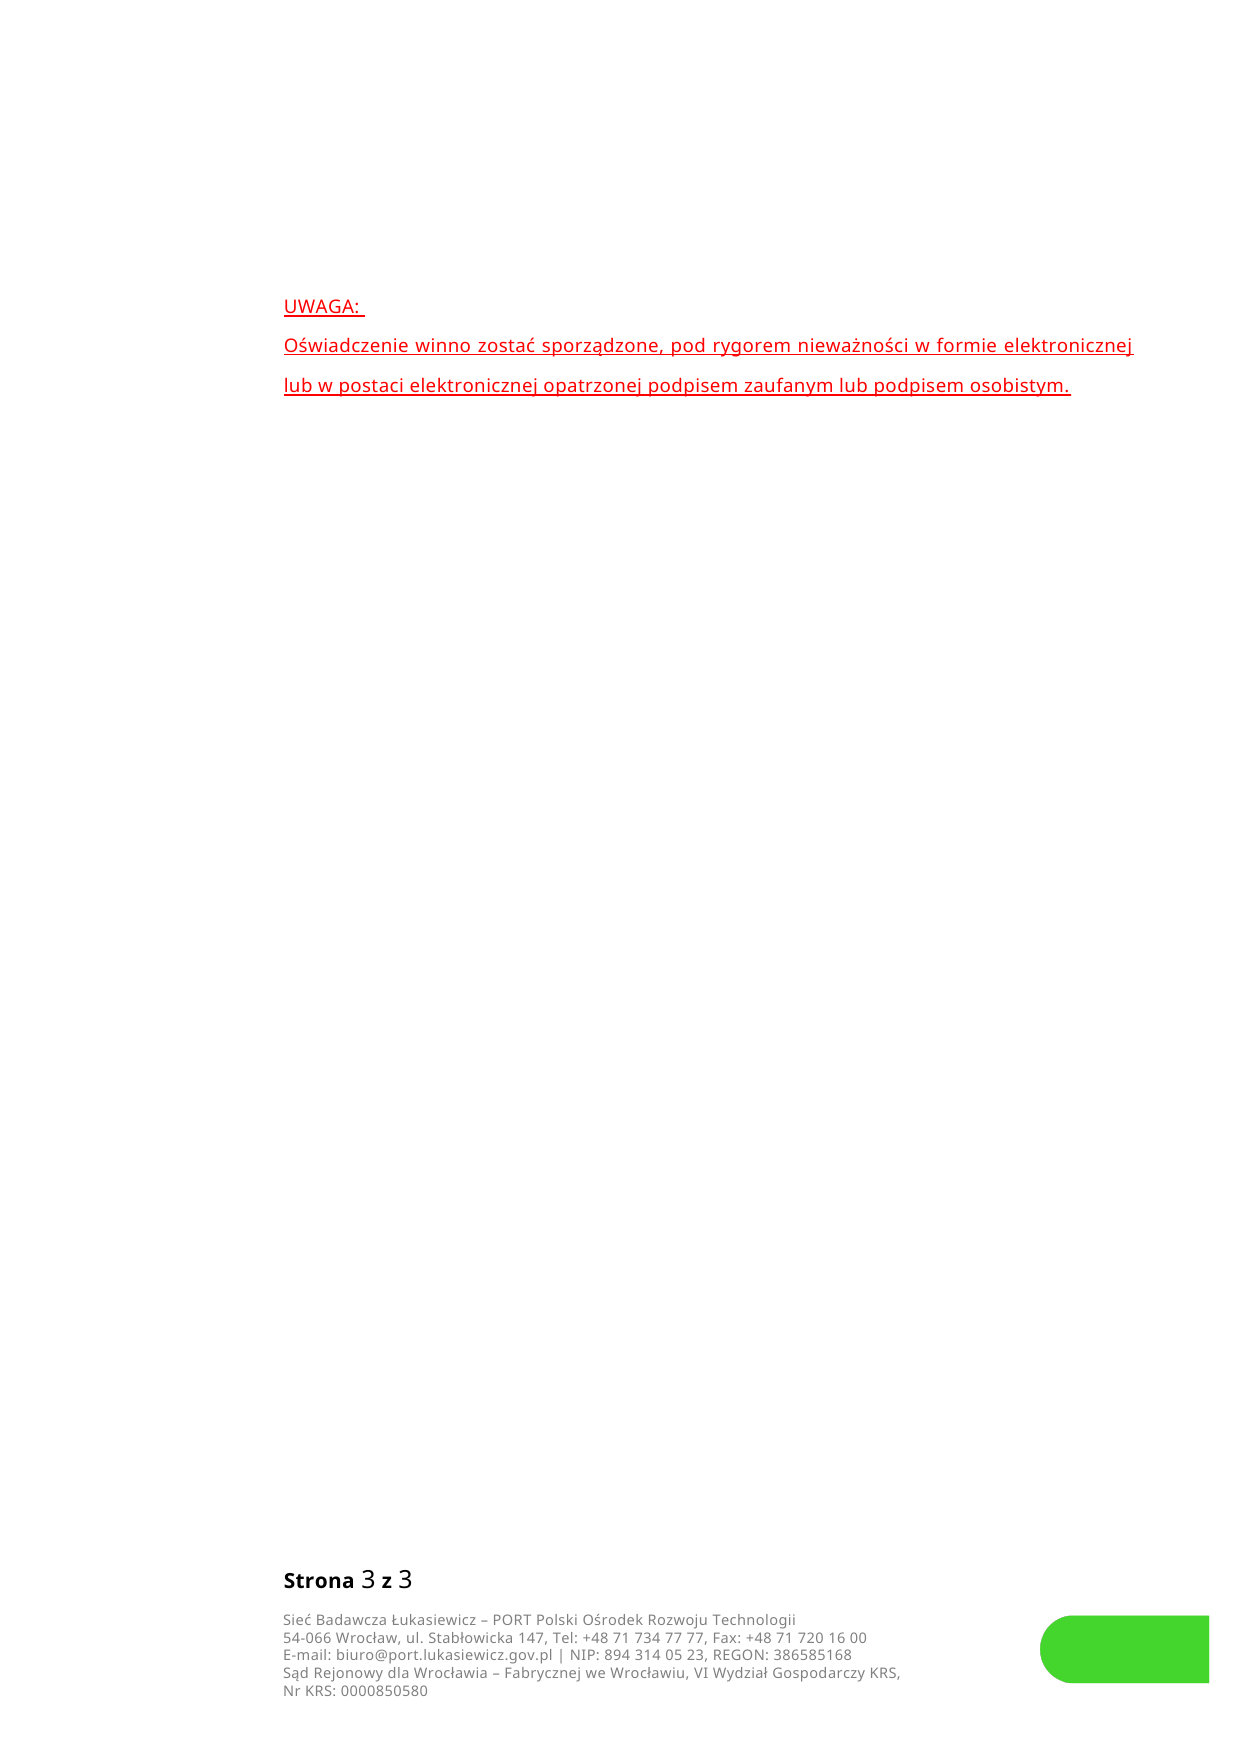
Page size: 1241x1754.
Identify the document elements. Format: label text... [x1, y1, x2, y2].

text Oświadczenie winno zostać sporządzone, pod rygorem nieważności w formie elektronicznej lub w postaci elektronicznej opatrzonej podpisem zaufanym lub podpisem osobistym. [283, 355, 1134, 441]
picture [1036, 1611, 1239, 1752]
text Oświadczenie winno zostać sporządzone, pod rygorem nieważności w formie elektronicznej lub w postaci elektronicznej opatrzonej podpisem zaufanym lub podpisem osobistym. [283, 332, 1134, 354]
text UWAGA: [283, 294, 1134, 319]
